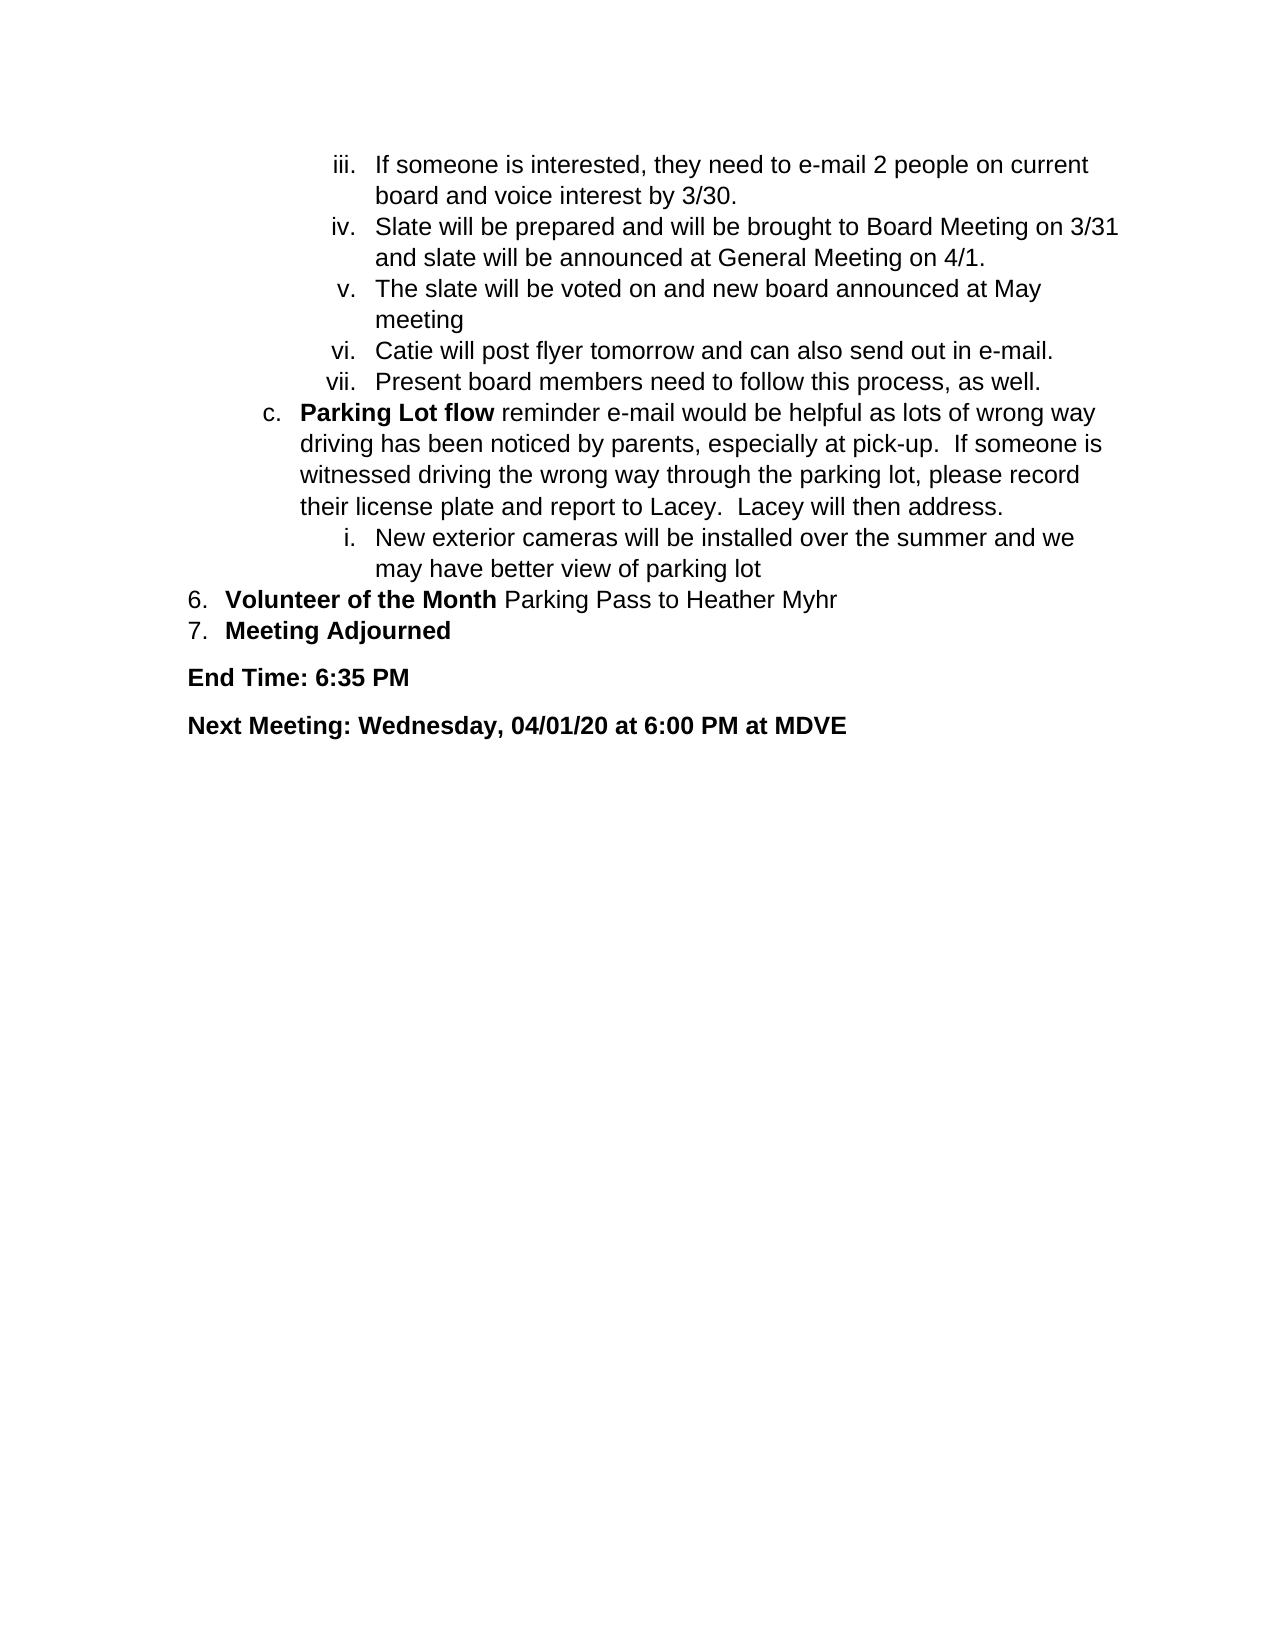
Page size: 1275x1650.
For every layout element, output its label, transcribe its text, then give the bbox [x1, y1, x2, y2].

list The slate will be voted on and new board announced at May meeting [356, 274, 1125, 334]
list Meeting Adjourned [187, 616, 1125, 644]
text End Time: 6:35 PM [187, 663, 1125, 692]
list Volunteer of the Month Parking Pass to Heather Myhr [187, 584, 1125, 613]
text Next Meeting: Wednesday, 04/01/20 at 6:00 PM at MDVE [187, 711, 1125, 740]
list New exterior cameras will be installed over the summer and we may have better view of parking lot [356, 522, 1125, 582]
list Slate will be prepared and will be brought to Board Meeting on 3/31 and slate will be announced at General Meeting on 4/1. [356, 212, 1125, 272]
list Parking Lot flow reminder e-mail would be helpful as lots of wrong way driving has been noticed by parents, especially at pick-up. If someone is witnessed driving the wrong way through the parking lot, please record their license plate and report to Lacey. Lacey will then address. [262, 398, 1125, 520]
list Catie will post flyer tomorrow and can also send out in e-mail. [356, 336, 1125, 365]
list If someone is interested, they need to e-mail 2 people on current board and voice interest by 3/30. [356, 150, 1125, 210]
list Present board members need to follow this process, as well. [356, 367, 1125, 396]
